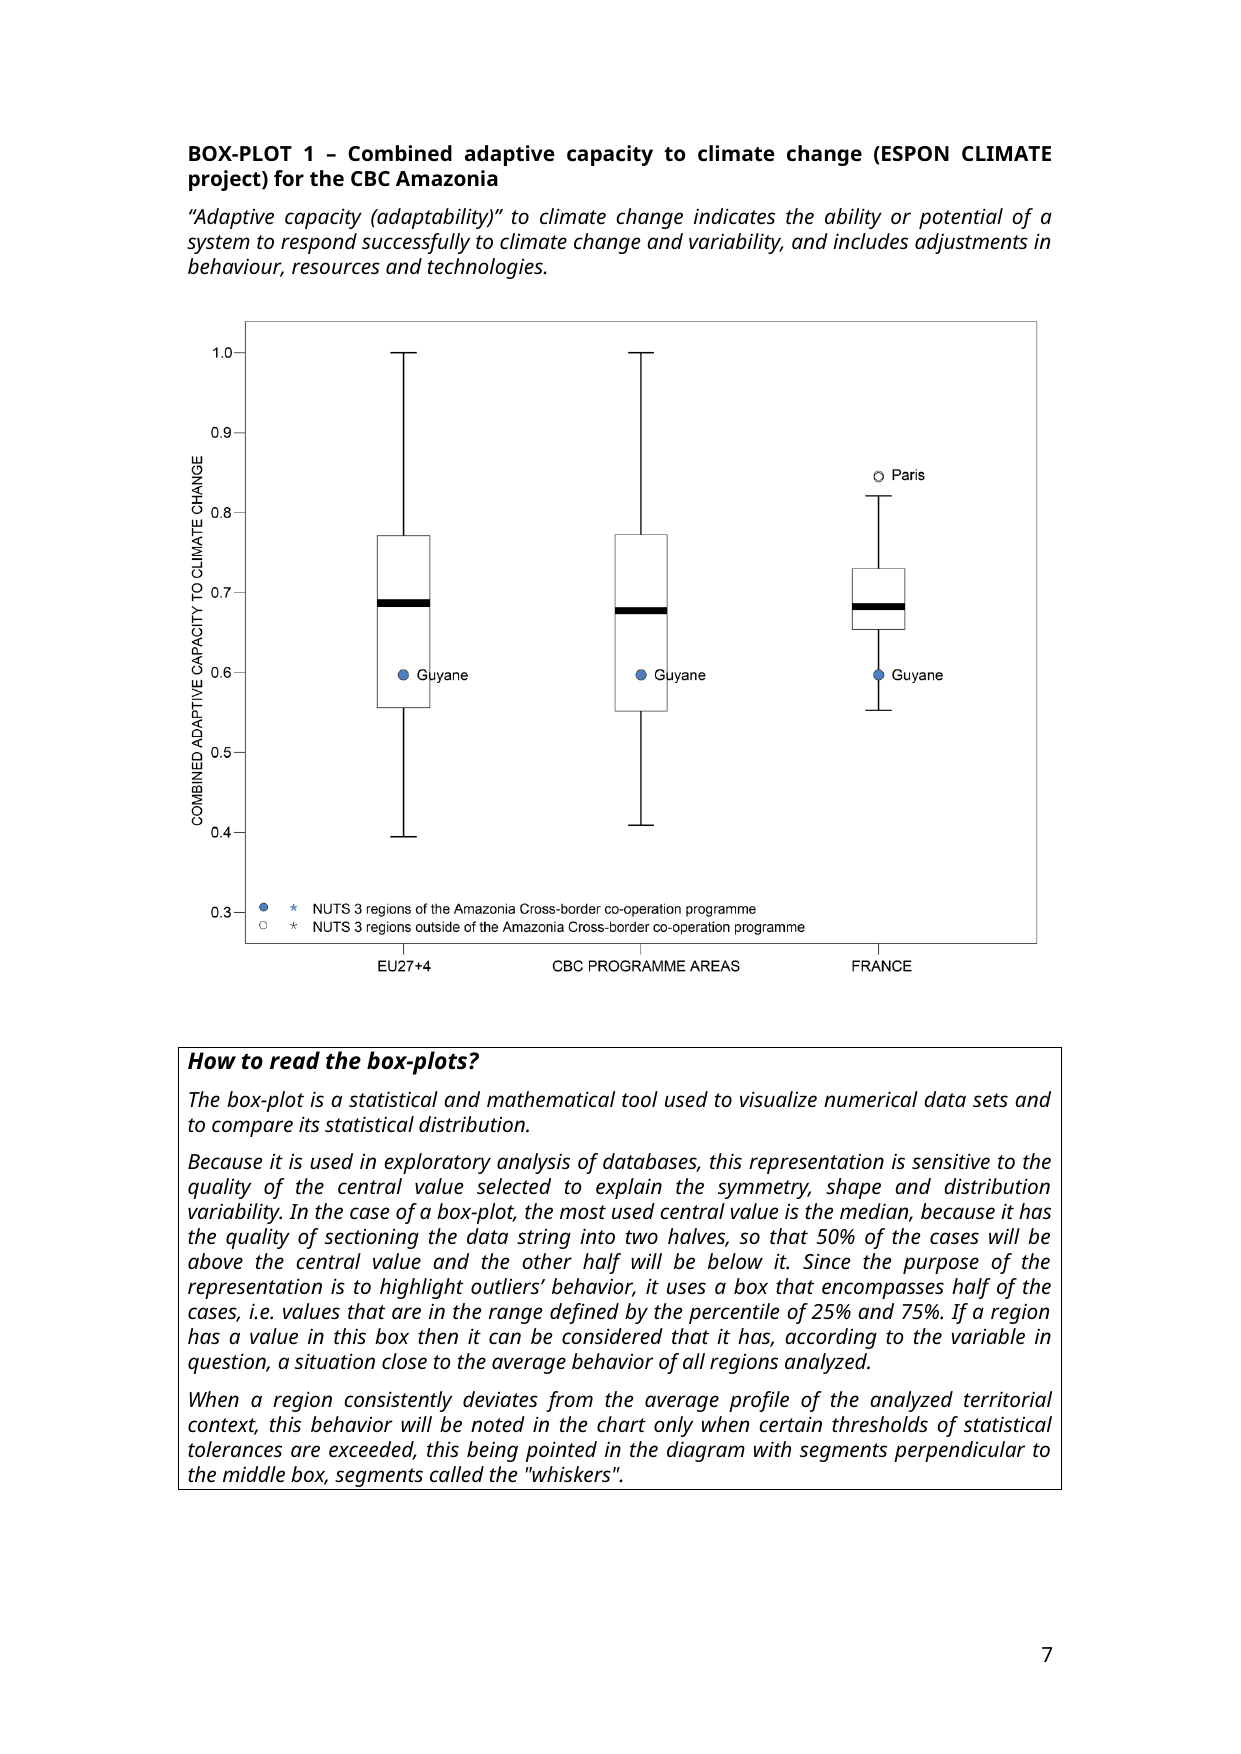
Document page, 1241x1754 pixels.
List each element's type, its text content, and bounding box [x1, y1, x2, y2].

text “Adaptive capacity (adaptability)” to climate change indicates the ability or potential of a system to respond successfully to climate change and variability, and includes adjustments in behaviour, resources and technologies. [187, 204, 1053, 279]
text When a region consistently deviates from the average profile of the analyzed territorial context, this behavior will be noted in the chart only when certain thresholds of statistical tolerances are exceeded, this being pointed in the diagram with segments perpendicular to the middle box, segments called the "whiskers". [179, 1384, 1061, 1489]
subtitle How to read the box-plots? [179, 1048, 1061, 1075]
text The box-plot is a statistical and mathematical tool used to visualize numerical data sets and to compare its statistical distribution. [179, 1084, 1061, 1137]
picture [187, 304, 1054, 997]
text BOX-PLOT 1 – Combined adaptive capacity to climate change (ESPON CLIMATE project) for the CBC Amazonia [187, 142, 1053, 192]
text Because it is used in exploratory analysis of databases, this representation is sensitive to the quality of the central value selected to explain the symmetry, shape and distribution variability. In the case of a box-plot, the most used central value is the median, because it has the quality of sectioning the data string into two halves, so that 50% of the cases will be above the central value and the other half will be below it. Since the purpose of the representation is to highlight outliers’ behavior, it uses a box that encompasses half of the cases, i.e. values that are in the range defined by the percentile of 25% and 75%. If a region has a value in this box then it can be considered that it has, according to the variable in question, a situation close to the average behavior of all regions analyzed. [179, 1147, 1061, 1375]
